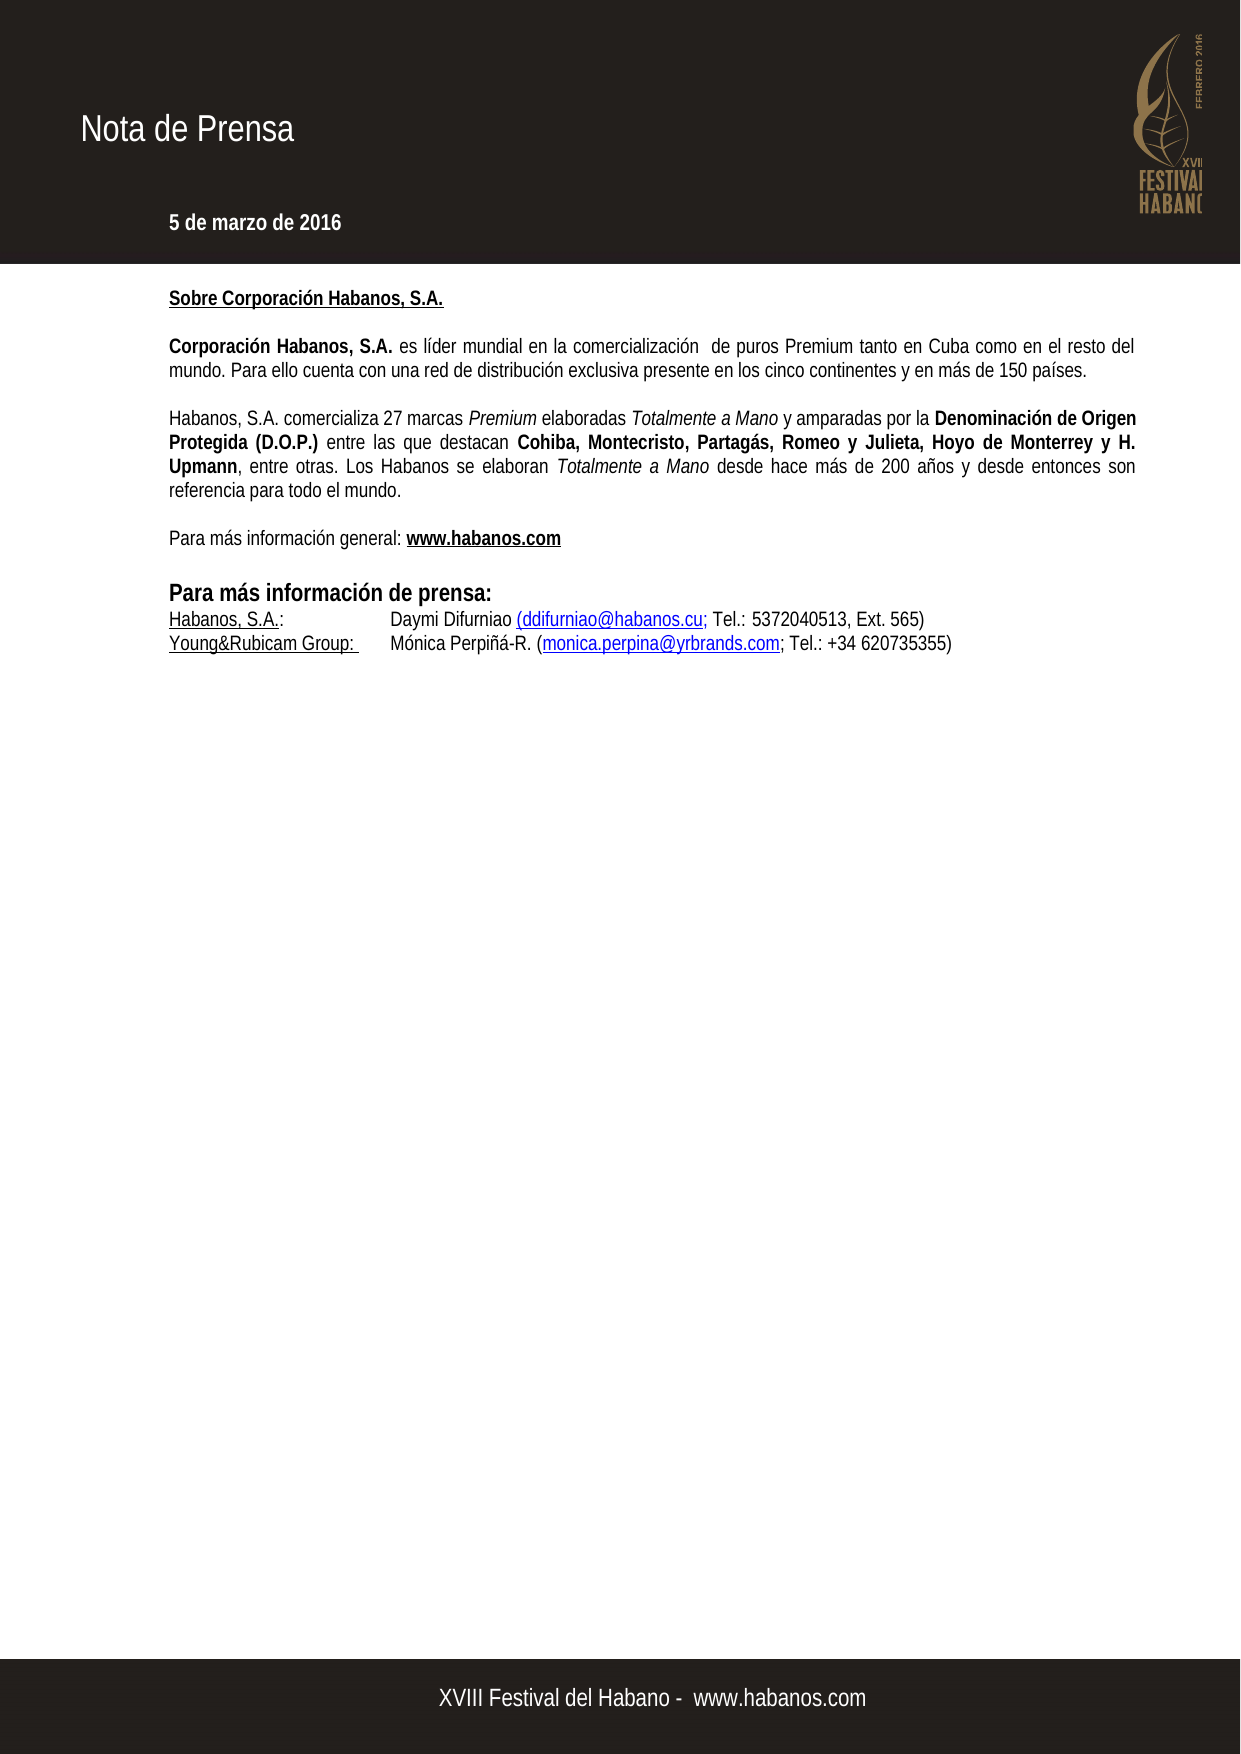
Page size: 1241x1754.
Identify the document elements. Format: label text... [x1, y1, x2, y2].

text Para más información de prensa: [169, 578, 1137, 607]
text Sobre Corporación Habanos, S.A. [169, 286, 1137, 310]
text Young&Rubicam Group: Mónica Perpiñá-R. (monica.perpina@yrbrands.com; Tel.: +34 620735355) [169, 631, 1137, 654]
picture [0, 0, 1241, 264]
list Habanos, S.A. comercializa 27 marcas Premium elaboradas Totalmente a Mano y amparadas por la Denominación de Origen Protegida (D.O.P.) entre las que destacan Cohiba, Montecristo, Partagás, Romeo y Julieta, Hoyo de Monterrey y H. Upmann, entre otras. Los Habanos se elaboran Totalmente a Mano desde hace más de 200 años y desde entonces son referencia para todo el mundo. [169, 406, 1137, 501]
text Corporación Habanos, S.A. es líder mundial en la comercialización de puros Premium tanto en Cuba como en el resto del mundo. Para ello cuenta con una red de distribución exclusiva presente en los cinco continentes y en más de 150 países. [169, 310, 1137, 382]
picture [0, 1659, 1241, 1754]
list Para más información general: www.habanos.com [169, 525, 1137, 549]
text Habanos, S.A.: Daymi Difurniao (ddifurniao@habanos.cu; Tel.: 5372040513, Ext. 565) [169, 607, 1137, 631]
